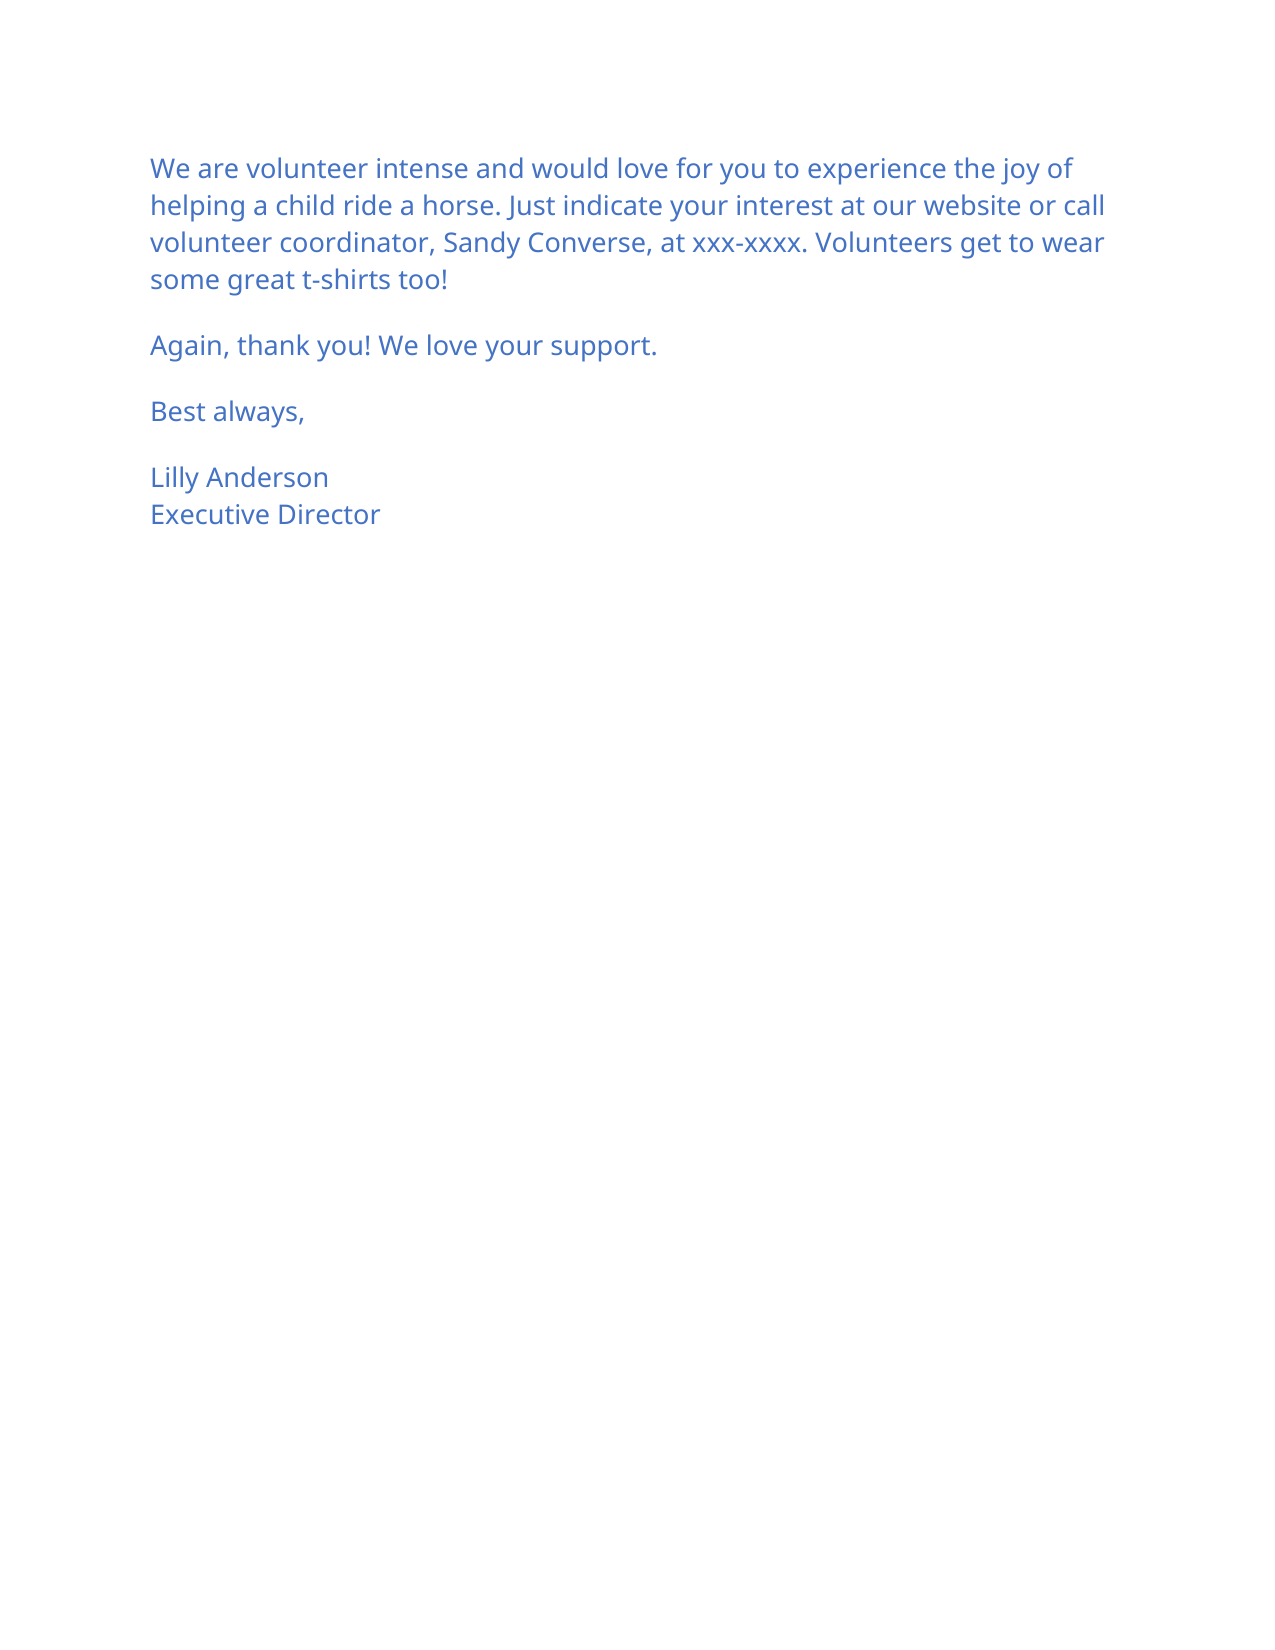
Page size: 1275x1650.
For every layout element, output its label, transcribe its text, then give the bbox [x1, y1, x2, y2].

text We are volunteer intense and would love for you to experience the joy of helping a child ride a horse. Just indicate your interest at our website or call volunteer coordinator, Sandy Converse, at xxx-xxxx. Volunteers get to wear some great t-shirts too! [150, 150, 1125, 297]
text Again, thank you! We love your support. [150, 327, 1125, 363]
text Best always, [150, 393, 1125, 429]
text Lilly Anderson Executive Director [150, 459, 1125, 532]
